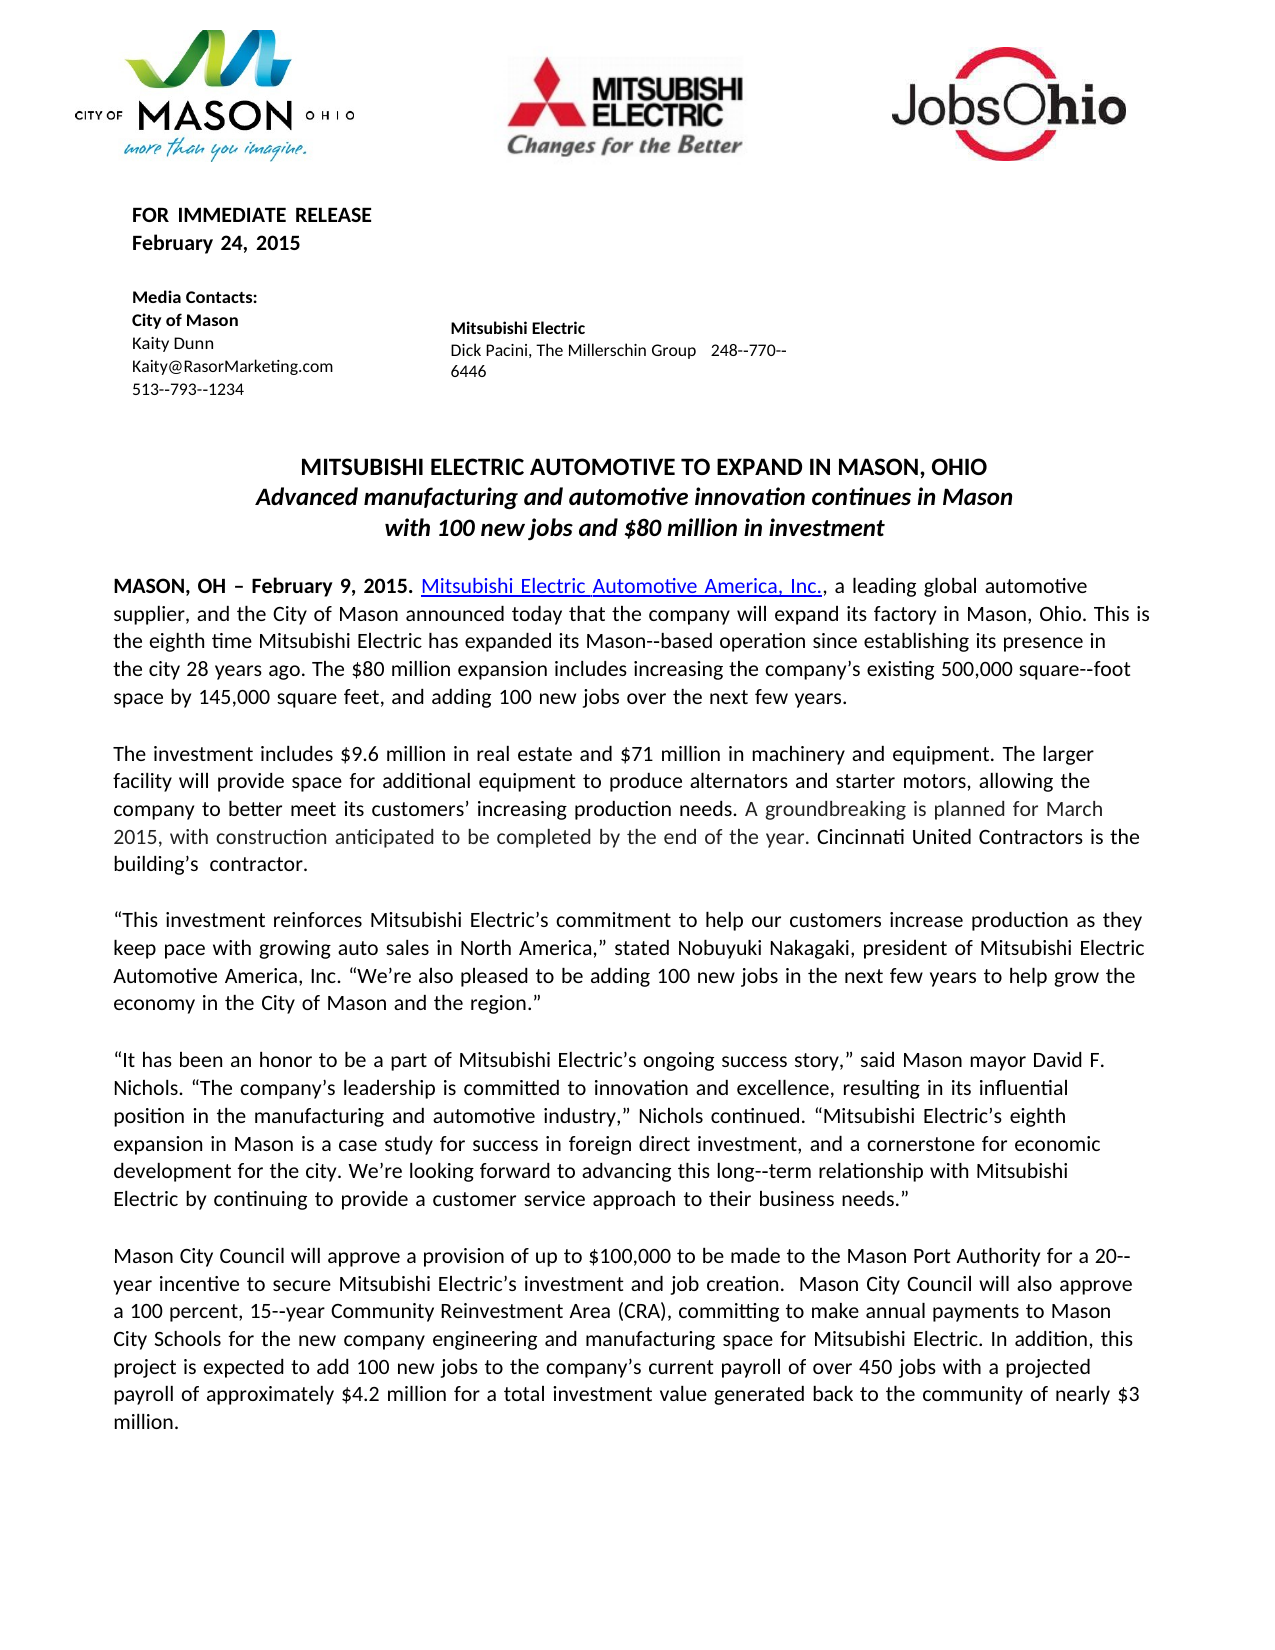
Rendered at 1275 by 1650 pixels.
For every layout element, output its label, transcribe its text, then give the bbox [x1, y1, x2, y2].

text Mason City Council will approve a provision of up to $100,000 to be made to the Mason Port Authority for a 20-­‐ year incentive to secure Mitsubishi Electric’s investment and job creation. Mason City Council will also approve a 100 percent, 15-­‐year Community Reinvestment Area (CRA), committing to make annual payments to Mason City Schools for the new company engineering and manufacturing space for Mitsubishi Electric. In addition, this project is expected to add 100 new jobs to the company’s current payroll of over 450 jobs with a projected payroll of approximately $4.2 million for a total investment value generated back to the community of nearly $3 million. [113, 1242, 1142, 1435]
picture [450, 295, 801, 431]
subtitle FOR IMMEDIATE RELEASE [132, 201, 1177, 228]
text Media Contacts: City of Mason Kaity Dunn [132, 286, 274, 353]
text “This investment reinforces Mitsubishi Electric’s commitment to help our customers increase production as they keep pace with growing auto sales in North America,” stated Nobuyuki Nakagaki, president of Mitsubishi Electric Automotive America, Inc. “We’re also pleased to be adding 100 new jobs in the next few years to help grow the economy in the City of Mason and the region.” [113, 906, 1151, 1016]
picture [75, 30, 354, 162]
text Advanced manufacturing and automotive innovation continues in Mason with 100 new jobs and $80 million in investment [249, 481, 1019, 542]
text MITSUBISHI ELECTRIC AUTOMOTIVE TO EXPAND IN MASON, OHIO [110, 451, 1177, 481]
text February 24, 2015 [132, 229, 1177, 256]
text Kaity@RasorMarketing.com 513-­‐793-­‐1234 [132, 355, 350, 399]
text “It has been an honor to be a part of Mitsubishi Electric’s ongoing success story,” said Mason mayor David F. Nichols. “The company’s leadership is committed to innovation and excellence, resulting in its influential position in the manufacturing and automotive industry,” Nichols continued. “Mitsubishi Electric’s eighth expansion in Mason is a case study for success in foreign direct investment, and a cornerstone for economic development for the city. We’re looking forward to advancing this long-­‐term relationship with Mitsubishi Electric by continuing to provide a customer service approach to their business needs.” [113, 1047, 1137, 1212]
picture [475, 46, 762, 180]
text The investment includes $9.6 million in real estate and $71 million in machinery and equipment. The larger facility will provide space for additional equipment to produce alternators and starter motors, allowing the company to better meet its customers’ increasing production needs. A groundbreaking is planned for March 2015, with construction anticipated to be completed by the end of the year. Cincinnati United Contractors is the building’s contractor. [113, 740, 1151, 877]
text MASON, OH – February 9, 2015. Mitsubishi Electric Automotive America, Inc., a leading global automotive supplier, and the City of Mason announced today that the company will expand its factory in Mason, Ohio. This is the eighth time Mitsubishi Electric has expanded its Mason-­‐based operation since establishing its presence in the city 28 years ago. The $80 million expansion includes increasing the company’s existing 500,000 square-­‐foot space by 145,000 square feet, and adding 100 new jobs over the next few years. [113, 572, 1150, 710]
picture [892, 47, 1126, 161]
